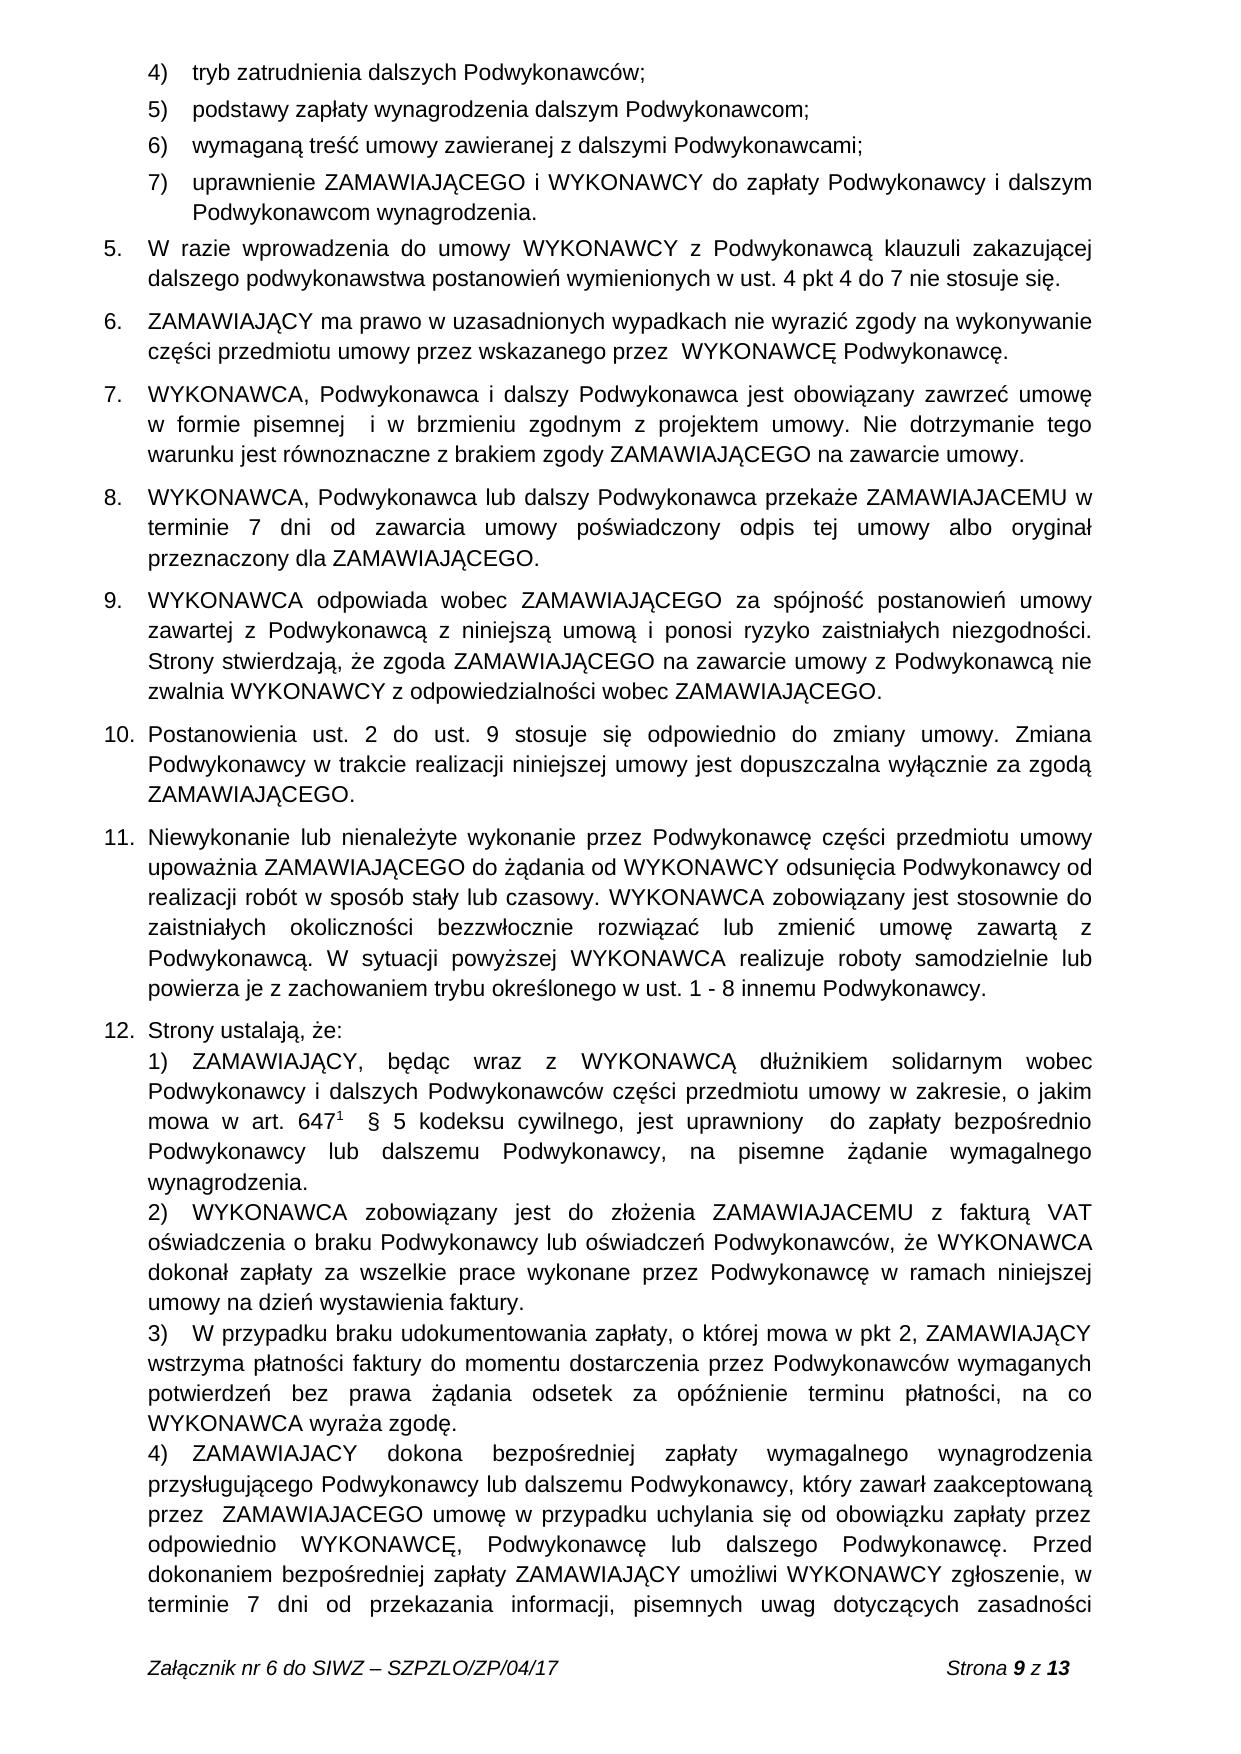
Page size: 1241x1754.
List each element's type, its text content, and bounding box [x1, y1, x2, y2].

list uprawnienie ZAMAWIAJĄCEGO i WYKONAWCY do zapłaty Podwykonawcy i dalszym Podwykonawcom wynagrodzenia. [148, 168, 1092, 225]
list ZAMAWIAJĄCY ma prawo w uzasadnionych wypadkach nie wyrazić zgody na wykonywanie części przedmiotu umowy przez wskazanego przez WYKONAWCĘ Podwykonawcę. [103, 308, 1092, 364]
list Strony ustalają, że: [103, 1017, 1092, 1044]
list WYKONAWCA, Podwykonawca i dalszy Podwykonawca jest obowiązany zawrzeć umowę w formie pisemnej i w brzmieniu zgodnym z projektem umowy. Nie dotrzymanie tego warunku jest równoznaczne z brakiem zgody ZAMAWIAJĄCEGO na zawarcie umowy. [103, 381, 1092, 468]
list Postanowienia ust. 2 do ust. 9 stosuje się odpowiednio do zmiany umowy. Zmiana Podwykonawcy w trakcie realizacji niniejszej umowy jest dopuszczalna wyłącznie za zgodą ZAMAWIAJĄCEGO. [103, 721, 1092, 807]
list WYKONAWCA zobowiązany jest do złożenia ZAMAWIAJACEMU z fakturą VAT oświadczenia o braku Podwykonawcy lub oświadczeń Podwykonawców, że WYKONAWCA dokonał zapłaty za wszelkie prace wykonane przez Podwykonawcę w ramach niniejszej umowy na dzień wystawienia faktury. [148, 1199, 1092, 1316]
list W przypadku braku udokumentowania zapłaty, o której mowa w pkt 2, ZAMAWIAJĄCY wstrzyma płatności faktury do momentu dostarczenia przez Podwykonawców wymaganych potwierdzeń bez prawa żądania odsetek za opóźnienie terminu płatności, na co WYKONAWCA wyraża zgodę. [148, 1319, 1092, 1436]
list tryb zatrudnienia dalszych Podwykonawców; [148, 59, 1092, 85]
list W razie wprowadzenia do umowy WYKONAWCY z Podwykonawcą klauzuli zakazującej dalszego podwykonawstwa postanowień wymienionych w ust. 4 pkt 4 do 7 nie stosuje się. [103, 235, 1092, 292]
list ZAMAWIAJĄCY, będąc wraz z WYKONAWCĄ dłużnikiem solidarnym wobec Podwykonawcy i dalszych Podwykonawców części przedmiotu umowy w zakresie, o jakim mowa w art. 6471 § 5 kodeksu cywilnego, jest uprawniony do zapłaty bezpośrednio Podwykonawcy lub dalszemu Podwykonawcy, na pisemne żądanie wymagalnego wynagrodzenia. [148, 1048, 1092, 1195]
list WYKONAWCA, Podwykonawca lub dalszy Podwykonawca przekaże ZAMAWIAJACEMU w terminie 7 dni od zawarcia umowy poświadczony odpis tej umowy albo oryginał przeznaczony dla ZAMAWIAJĄCEGO. [103, 484, 1092, 571]
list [148, 1440, 1092, 1618]
list podstawy zapłaty wynagrodzenia dalszym Podwykonawcom; [148, 96, 1092, 122]
list Niewykonanie lub nienależyte wykonanie przez Podwykonawcę części przedmiotu umowy upoważnia ZAMAWIAJĄCEGO do żądania od WYKONAWCY odsunięcia Podwykonawcy od realizacji robót w sposób stały lub czasowy. WYKONAWCA zobowiązany jest stosownie do zaistniałych okoliczności bezzwłocznie rozwiązać lub zmienić umowę zawartą z Podwykonawcą. W sytuacji powyższej WYKONAWCA realizuje roboty samodzielnie lub powierza je z zachowaniem trybu określonego w ust. 1 - 8 innemu Podwykonawcy. [103, 824, 1092, 1001]
list WYKONAWCA odpowiada wobec ZAMAWIAJĄCEGO za spójność postanowień umowy zawartej z Podwykonawcą z niniejszą umową i ponosi ryzyko zaistniałych niezgodności. Strony stwierdzają, że zgoda ZAMAWIAJĄCEGO na zawarcie umowy z Podwykonawcą nie zwalnia WYKONAWCY z odpowiedzialności wobec ZAMAWIAJĄCEGO. [103, 587, 1092, 704]
list wymaganą treść umowy zawieranej z dalszymi Podwykonawcami; [148, 132, 1092, 158]
